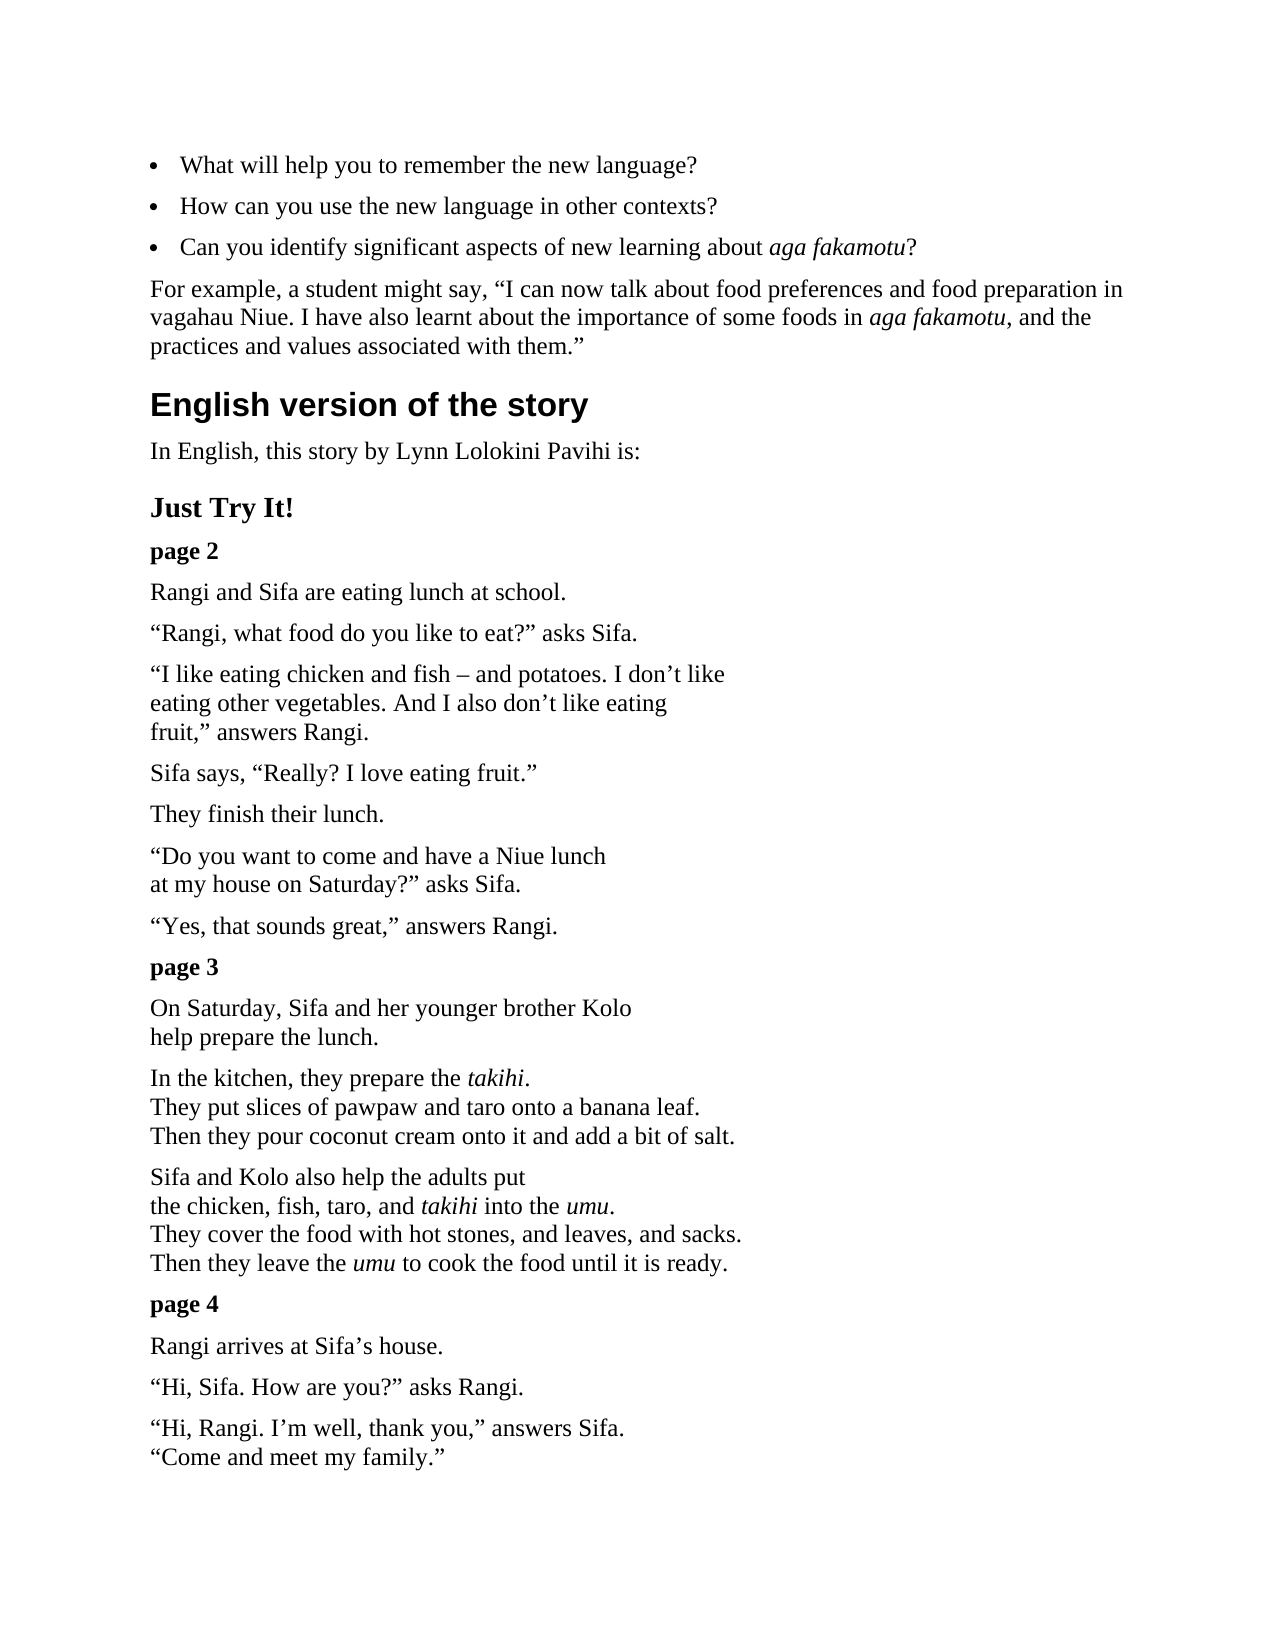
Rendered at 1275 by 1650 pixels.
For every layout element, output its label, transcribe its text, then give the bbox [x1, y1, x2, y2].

text “I like eating chicken and fish – and potatoes. I don’t like eating other vegetables. And I also don’t like eating fruit,” answers Rangi. [150, 659, 1125, 746]
text Sifa says, “Really? I love eating fruit.” [150, 758, 1125, 787]
text How can you use the new language in other contexts? [150, 191, 1125, 220]
text “Hi, Rangi. I’m well, thank you,” answers Sifa. “Come and meet my family.” [150, 1413, 1125, 1471]
text In the kitchen, they prepare the takihi. They put slices of pawpaw and taro onto a banana leaf. Then they pour coconut cream onto it and add a bit of salt. [150, 1063, 1125, 1149]
text “Yes, that sounds great,” answers Rangi. [150, 911, 1125, 939]
text For example, a student might say, “I can now talk about food preferences and food preparation in vagahau Niue. I have also learnt about the importance of some foods in aga fakamotu, and the practices and values associated with them.” [150, 274, 1125, 360]
text page 2 [150, 536, 1125, 564]
text “Hi, Sifa. How are you?” asks Rangi. [150, 1372, 1125, 1401]
text Sifa and Kolo also help the adults put the chicken, fish, taro, and takihi into the umu. They cover the food with hot stones, and leaves, and sacks. Then they leave the umu to cook the food until it is ready. [150, 1162, 1125, 1277]
subtitle English version of the story [150, 385, 1125, 423]
text Rangi and Sifa are eating lunch at school. [150, 577, 1125, 606]
text page 4 [150, 1289, 1125, 1318]
text Rangi arrives at Sifa’s house. [150, 1331, 1125, 1359]
text “Do you want to come and have a Niue lunch at my house on Saturday?” asks Sifa. [150, 841, 1125, 898]
subtitle Just Try It! [150, 490, 1125, 523]
text They finish their lunch. [150, 799, 1125, 828]
text page 3 [150, 952, 1125, 981]
text “Rangi, what food do you like to eat?” asks Sifa. [150, 618, 1125, 647]
text What will help you to remember the new language? [150, 150, 1125, 179]
text On Saturday, Sifa and her younger brother Kolo help prepare the lunch. [150, 993, 1125, 1051]
text Can you identify significant aspects of new learning about aga fakamotu? [150, 232, 1125, 261]
text In English, this story by Lynn Lolokini Pavihi is: [150, 436, 1125, 465]
